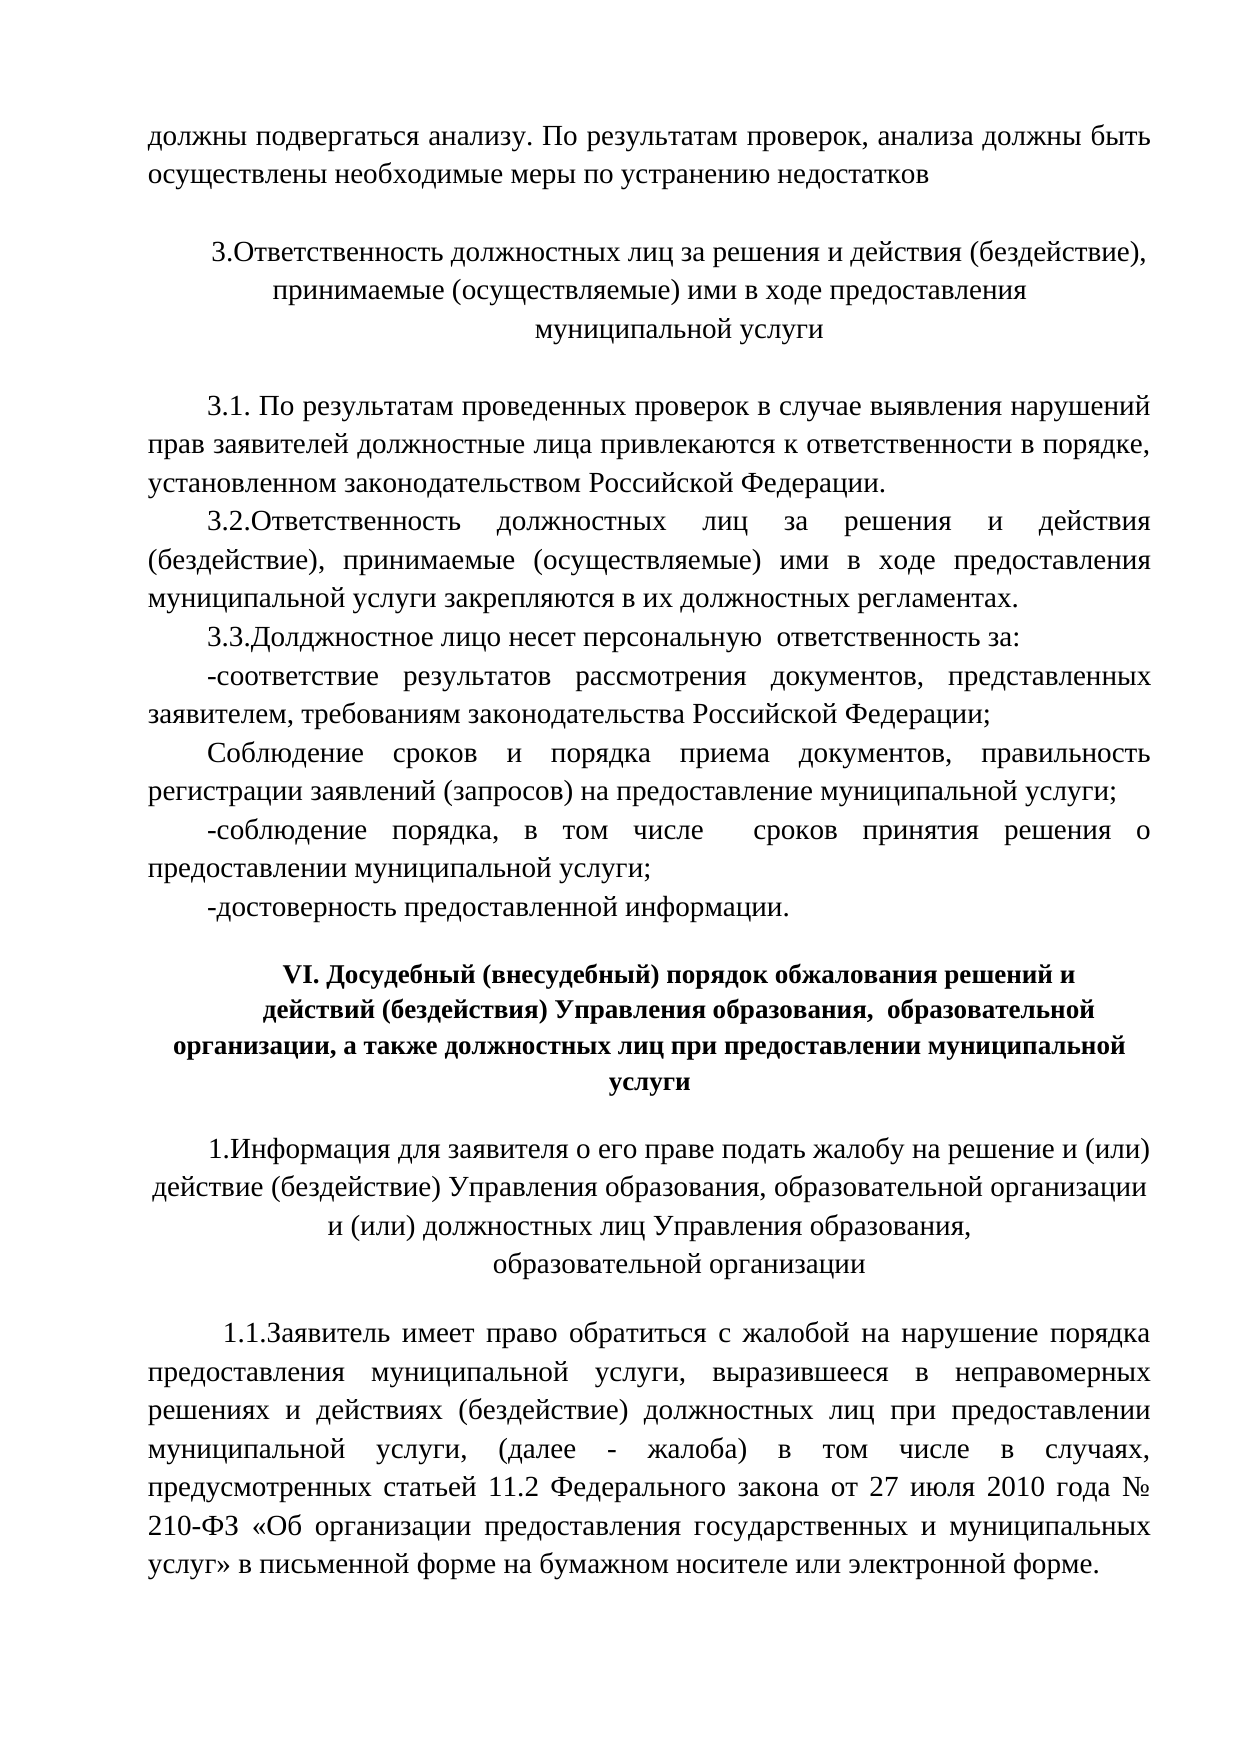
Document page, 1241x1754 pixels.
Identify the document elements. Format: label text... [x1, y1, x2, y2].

text -соответствие результатов рассмотрения документов, представленных заявителем, требованиям законодательства Российской Федерации; [148, 658, 1152, 730]
text 3.2.Ответственность должностных лиц за решения и действия (бездействие), принимаемые (осуществляемые) ими в ходе предоставления муниципальной услуги закрепляются в их должностных регламентах. [148, 503, 1152, 614]
text 1.1.Заявитель имеет право обратиться с жалобой на нарушение порядка предоставления муниципальной услуги, выразившееся в неправомерных решениях и действиях (бездействие) должностных лиц при предоставлении муниципальной услуги, (далее - жалоба) в том числе в случаях, предусмотренных статьей 11.2 Федерального закона от 27 июля 2010 года № 210-ФЗ «Об организации предоставления государственных и муниципальных услуг» в письменной форме на бумажном носителе или электронной форме. [148, 1315, 1152, 1580]
text Соблюдение сроков и порядка приема документов, правильность регистрации заявлений (запросов) на предоставление муниципальной услуги; [148, 735, 1152, 807]
text 3.3.Долджностное лицо несет персональную ответственность за: [148, 619, 1152, 653]
text 3.1. По результатам проведенных проверок в случае выявления нарушений прав заявителей должностные лица привлекаются к ответственности в порядке, установленном законодательством Российской Федерации. [148, 388, 1152, 498]
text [148, 118, 1152, 190]
text 1.Информация для заявителя о его праве подать жалобу на решение и (или) действие (бездействие) Управления образования, образовательной организации и (или) должностных лиц Управления образования, [148, 1131, 1152, 1241]
text -достоверность предоставленной информации. [148, 889, 1152, 922]
text -соблюдение порядка, в том числе сроков принятия решения о предоставлении муниципальной услуги; [148, 812, 1152, 884]
text действий (бездействия) Управления образования, образовательной организации, а также должностных лиц при предоставлении муниципальной услуги [148, 993, 1152, 1096]
text образовательной организации [148, 1246, 1152, 1280]
text 3.Ответственность должностных лиц за решения и действия (бездействие), принимаемые (осуществляемые) ими в ходе предоставления [148, 234, 1152, 306]
text VI. Досудебный (внесудебный) порядок обжалования решений и [148, 958, 1152, 989]
text муниципальной услуги [148, 311, 1152, 344]
